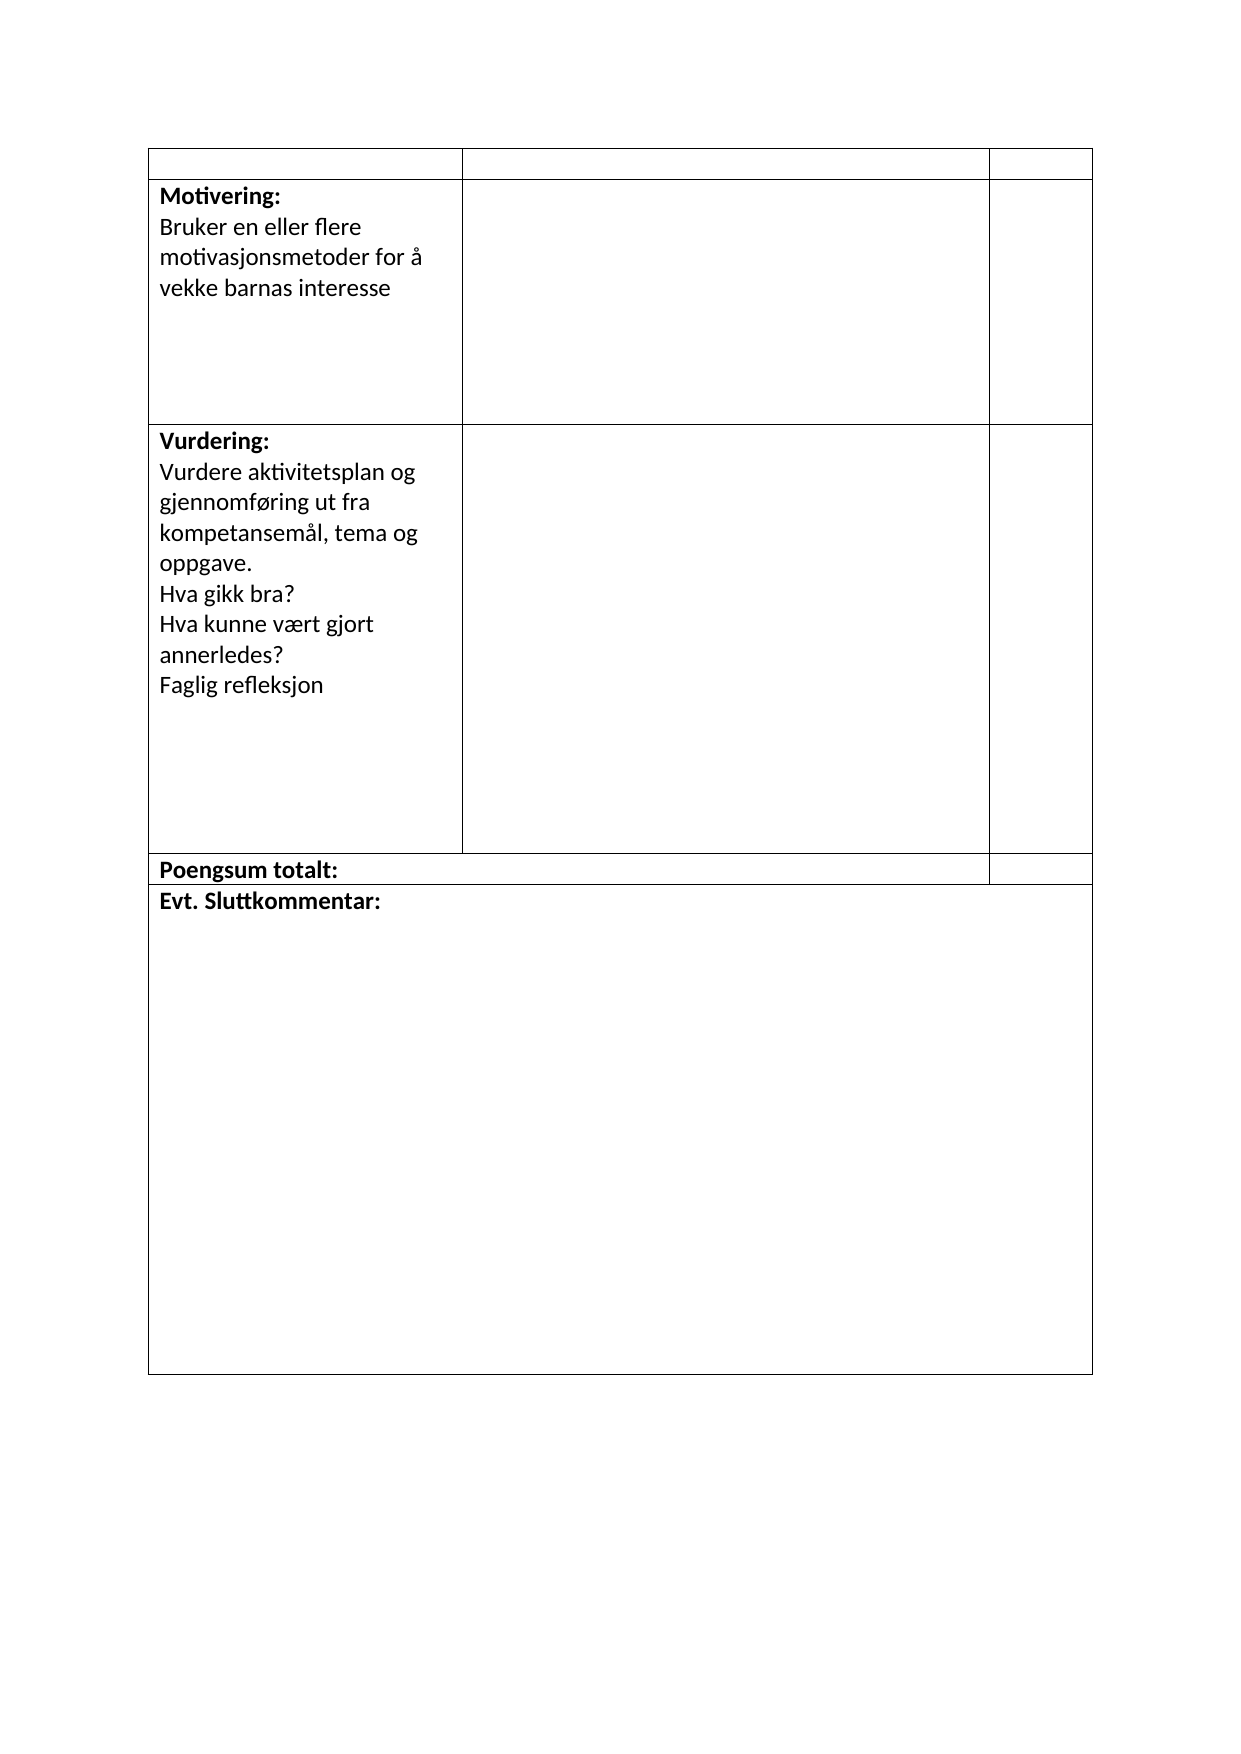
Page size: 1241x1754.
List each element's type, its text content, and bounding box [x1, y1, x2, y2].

table_cell Evt. Sluttkommentar: [149, 885, 1092, 1374]
table_cell [990, 425, 1092, 853]
table_cell [463, 149, 989, 179]
table_cell Poengsum totalt: [149, 854, 989, 884]
table_cell [990, 149, 1092, 179]
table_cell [149, 149, 462, 179]
table_cell [463, 180, 989, 424]
table_cell [990, 854, 1092, 884]
table_cell Motivering: Bruker en eller flere motivasjonsmetoder for å vekke barnas interesse [149, 180, 462, 424]
table_cell [463, 425, 989, 853]
table_cell Vurdering: Vurdere aktivitetsplan og gjennomføring ut fra kompetansemål, tema og oppgave. Hva gikk bra? Hva kunne vært gjort annerledes? Faglig refleksjon [149, 425, 462, 853]
table_cell [990, 180, 1092, 424]
